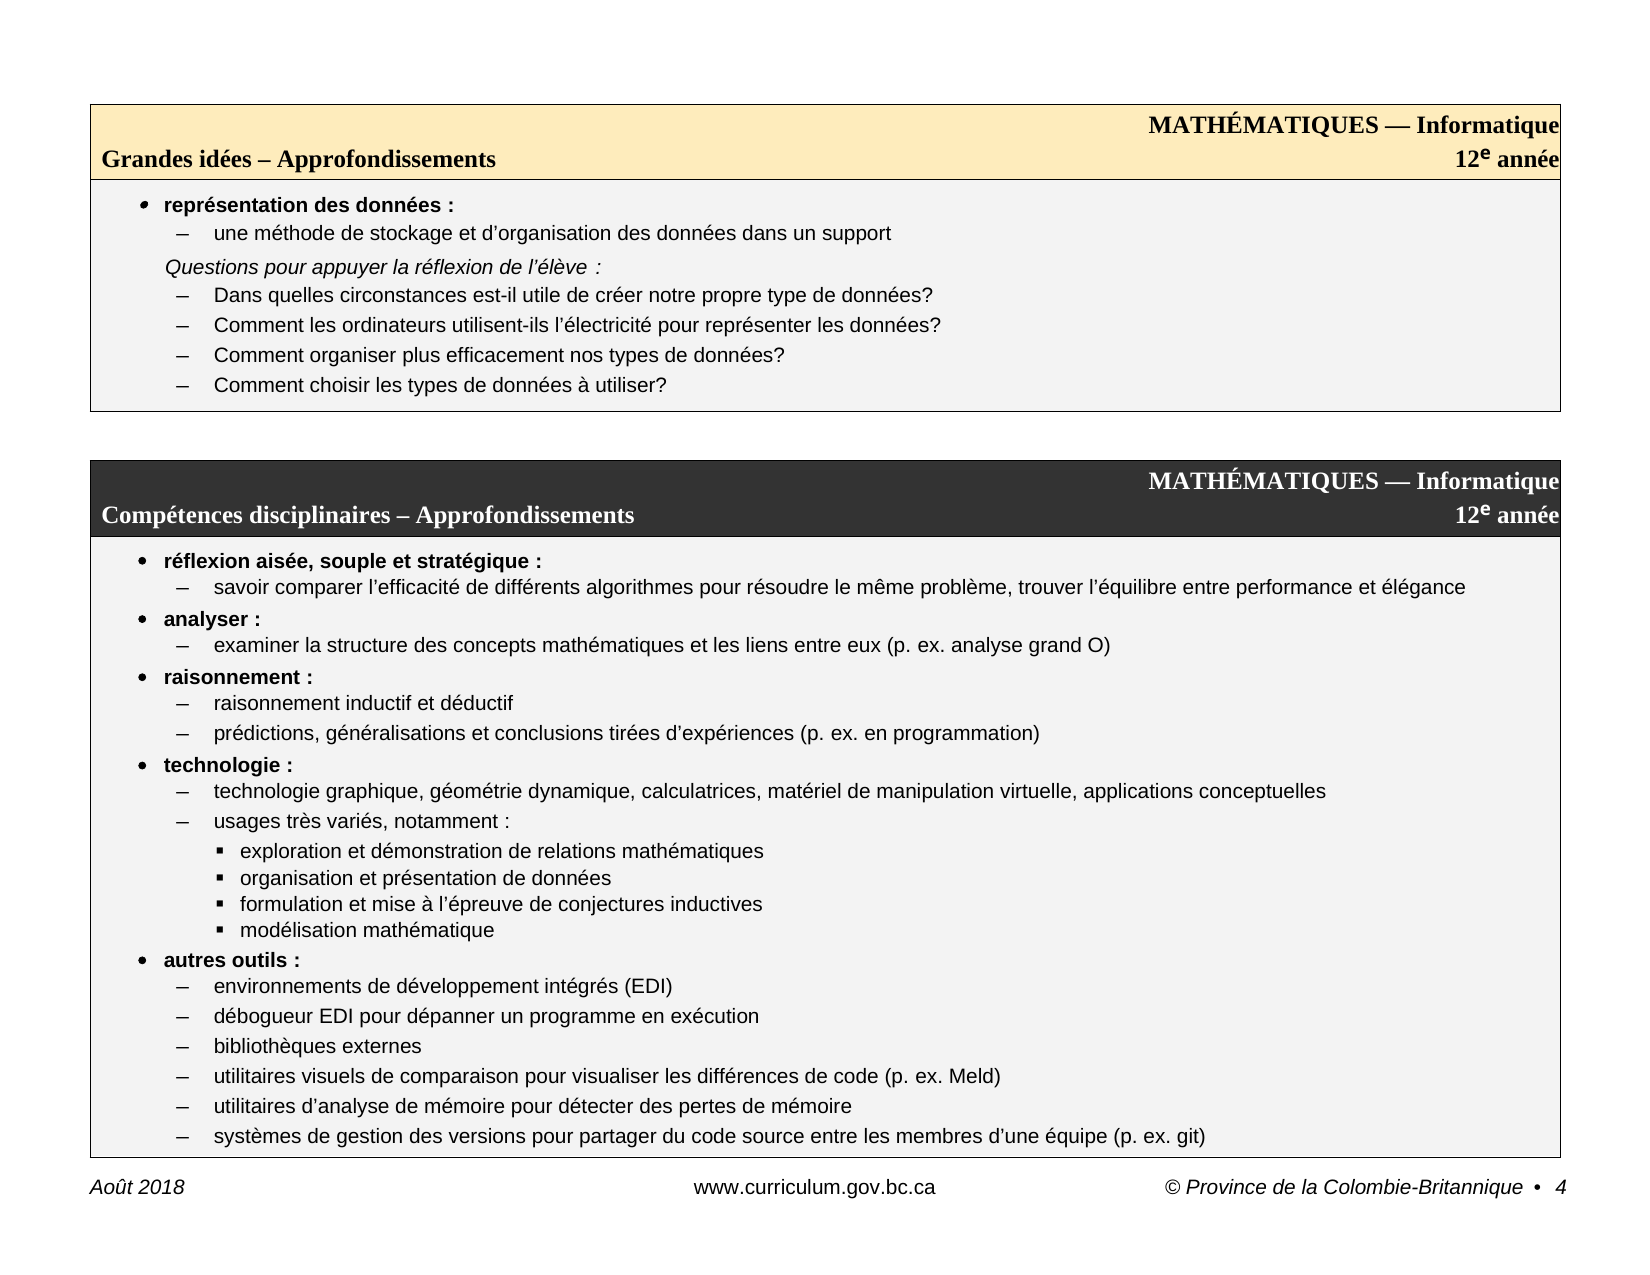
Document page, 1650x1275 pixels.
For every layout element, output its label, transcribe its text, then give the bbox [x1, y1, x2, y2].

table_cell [91, 180, 1560, 411]
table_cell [91, 537, 1560, 1156]
table_header MATHÉMATIQUES — Informatique Compétences disciplinaires – Approfondissements 12e année [91, 461, 1560, 536]
table_header MATHÉMATIQUES — Informatique Grandes idées – Approfondissements 12e année [91, 105, 1560, 179]
